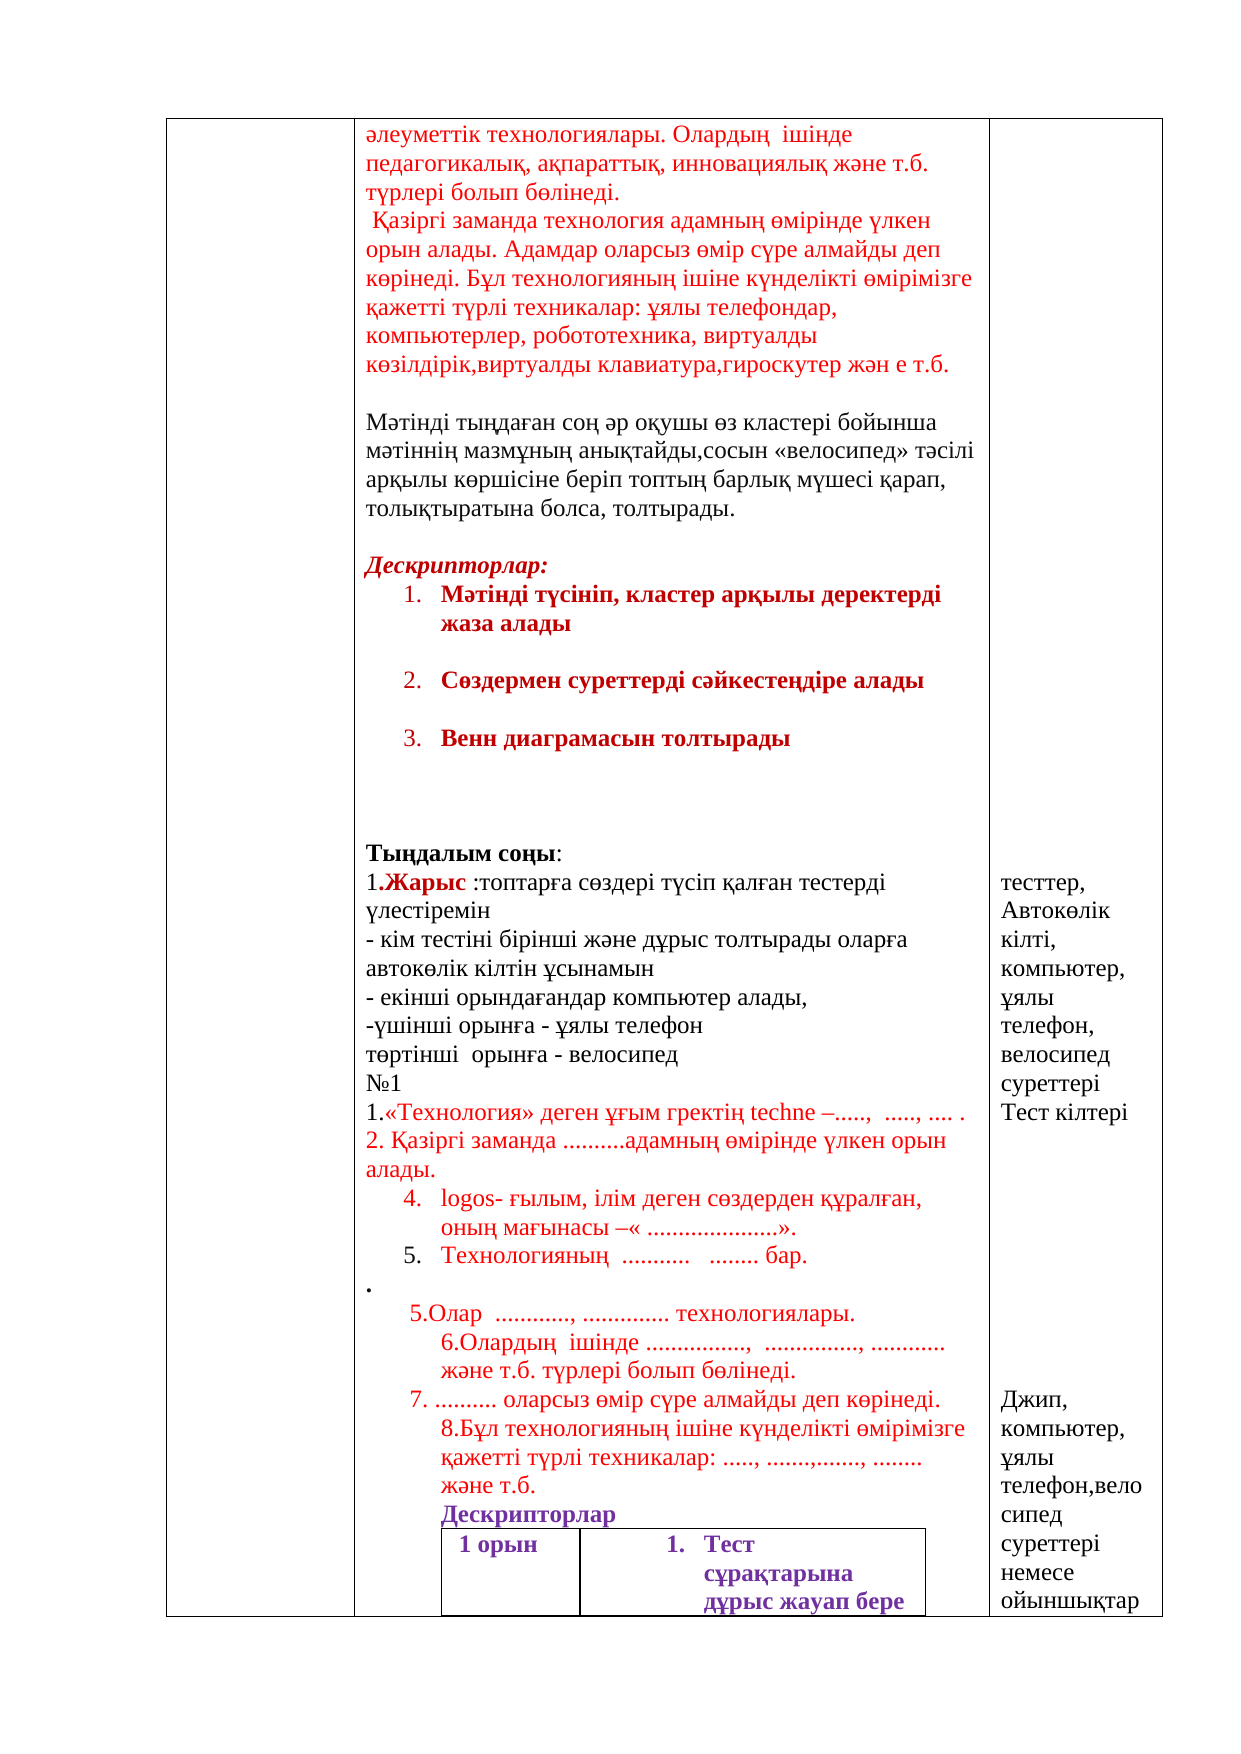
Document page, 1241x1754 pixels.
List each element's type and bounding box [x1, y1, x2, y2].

table_cell [990, 119, 1162, 1616]
table_cell [355, 119, 989, 1616]
table_cell [167, 119, 354, 1616]
